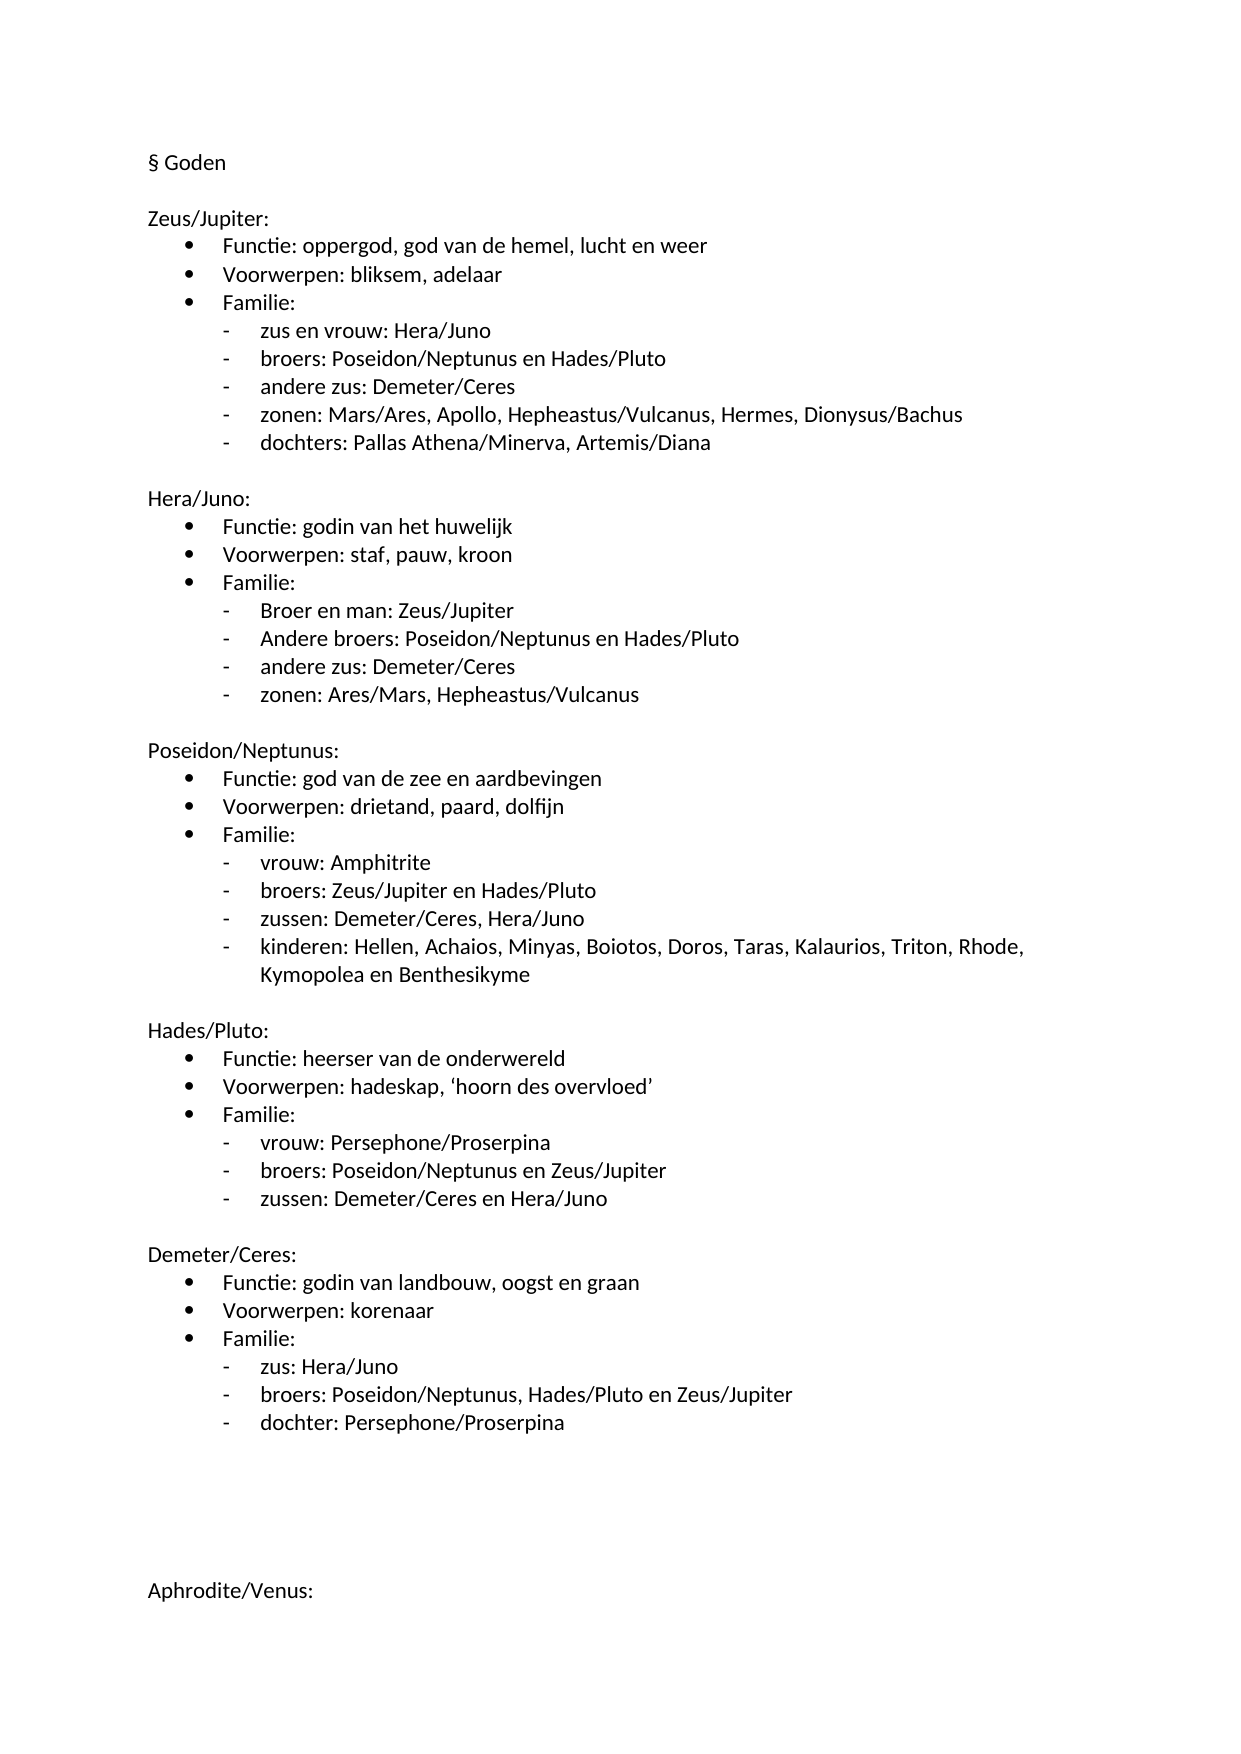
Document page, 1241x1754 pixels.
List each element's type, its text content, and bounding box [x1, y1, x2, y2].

list Voorwerpen: staf, pauw, kroon [185, 540, 1093, 568]
list zussen: Demeter/Ceres en Hera/Juno [223, 1184, 1093, 1212]
list Functie: oppergod, god van de hemel, lucht en weer [185, 232, 1093, 260]
list zus en vrouw: Hera/Juno [223, 316, 1093, 344]
list zus: Hera/Juno [223, 1352, 1093, 1381]
text § Goden [148, 148, 1093, 176]
list dochter: Persephone/Proserpina [223, 1408, 1093, 1437]
list vrouw: Amphitrite [223, 848, 1093, 876]
list Andere broers: Poseidon/Neptunus en Hades/Pluto [223, 624, 1093, 652]
list Voorwerpen: hadeskap, ‘hoorn des overvloed’ [185, 1072, 1093, 1100]
list zussen: Demeter/Ceres, Hera/Juno [223, 904, 1093, 932]
list broers: Poseidon/Neptunus en Hades/Pluto [223, 344, 1093, 372]
list Functie: god van de zee en aardbevingen [185, 764, 1093, 792]
list Familie: [185, 1100, 1093, 1128]
list vrouw: Persephone/Proserpina [223, 1128, 1093, 1156]
text Hera/Juno: [148, 484, 1093, 512]
text Zeus/Jupiter: [148, 204, 1093, 232]
list Familie: [185, 1324, 1093, 1352]
list dochters: Pallas Athena/Minerva, Artemis/Diana [223, 428, 1093, 456]
list broers: Zeus/Jupiter en Hades/Pluto [223, 876, 1093, 904]
list broers: Poseidon/Neptunus en Zeus/Jupiter [223, 1156, 1093, 1184]
list Functie: godin van het huwelijk [185, 512, 1093, 540]
list zonen: Mars/Ares, Apollo, Hepheastus/Vulcanus, Hermes, Dionysus/Bachus [223, 400, 1093, 428]
text Demeter/Ceres: [148, 1240, 1093, 1268]
text Poseidon/Neptunus: [148, 736, 1093, 764]
list Voorwerpen: drietand, paard, dolfijn [185, 792, 1093, 820]
list andere zus: Demeter/Ceres [223, 372, 1093, 400]
list zonen: Ares/Mars, Hepheastus/Vulcanus [223, 680, 1093, 708]
list kinderen: Hellen, Achaios, Minyas, Boiotos, Doros, Taras, Kalaurios, Triton, Rhode, Kymopolea en Benthesikyme [223, 932, 1093, 988]
list Familie: [185, 820, 1093, 848]
list Familie: [185, 288, 1093, 316]
list Familie: [185, 568, 1093, 596]
list Broer en man: Zeus/Jupiter [223, 596, 1093, 624]
list Functie: godin van landbouw, oogst en graan [185, 1268, 1093, 1296]
list Voorwerpen: bliksem, adelaar [185, 260, 1093, 288]
list andere zus: Demeter/Ceres [223, 652, 1093, 680]
list Functie: heerser van de onderwereld [185, 1044, 1093, 1072]
list Voorwerpen: korenaar [185, 1296, 1093, 1324]
list broers: Poseidon/Neptunus, Hades/Pluto en Zeus/Jupiter [223, 1381, 1093, 1408]
text Hades/Pluto: [148, 1016, 1093, 1044]
text Aphrodite/Venus: [148, 1577, 1093, 1605]
